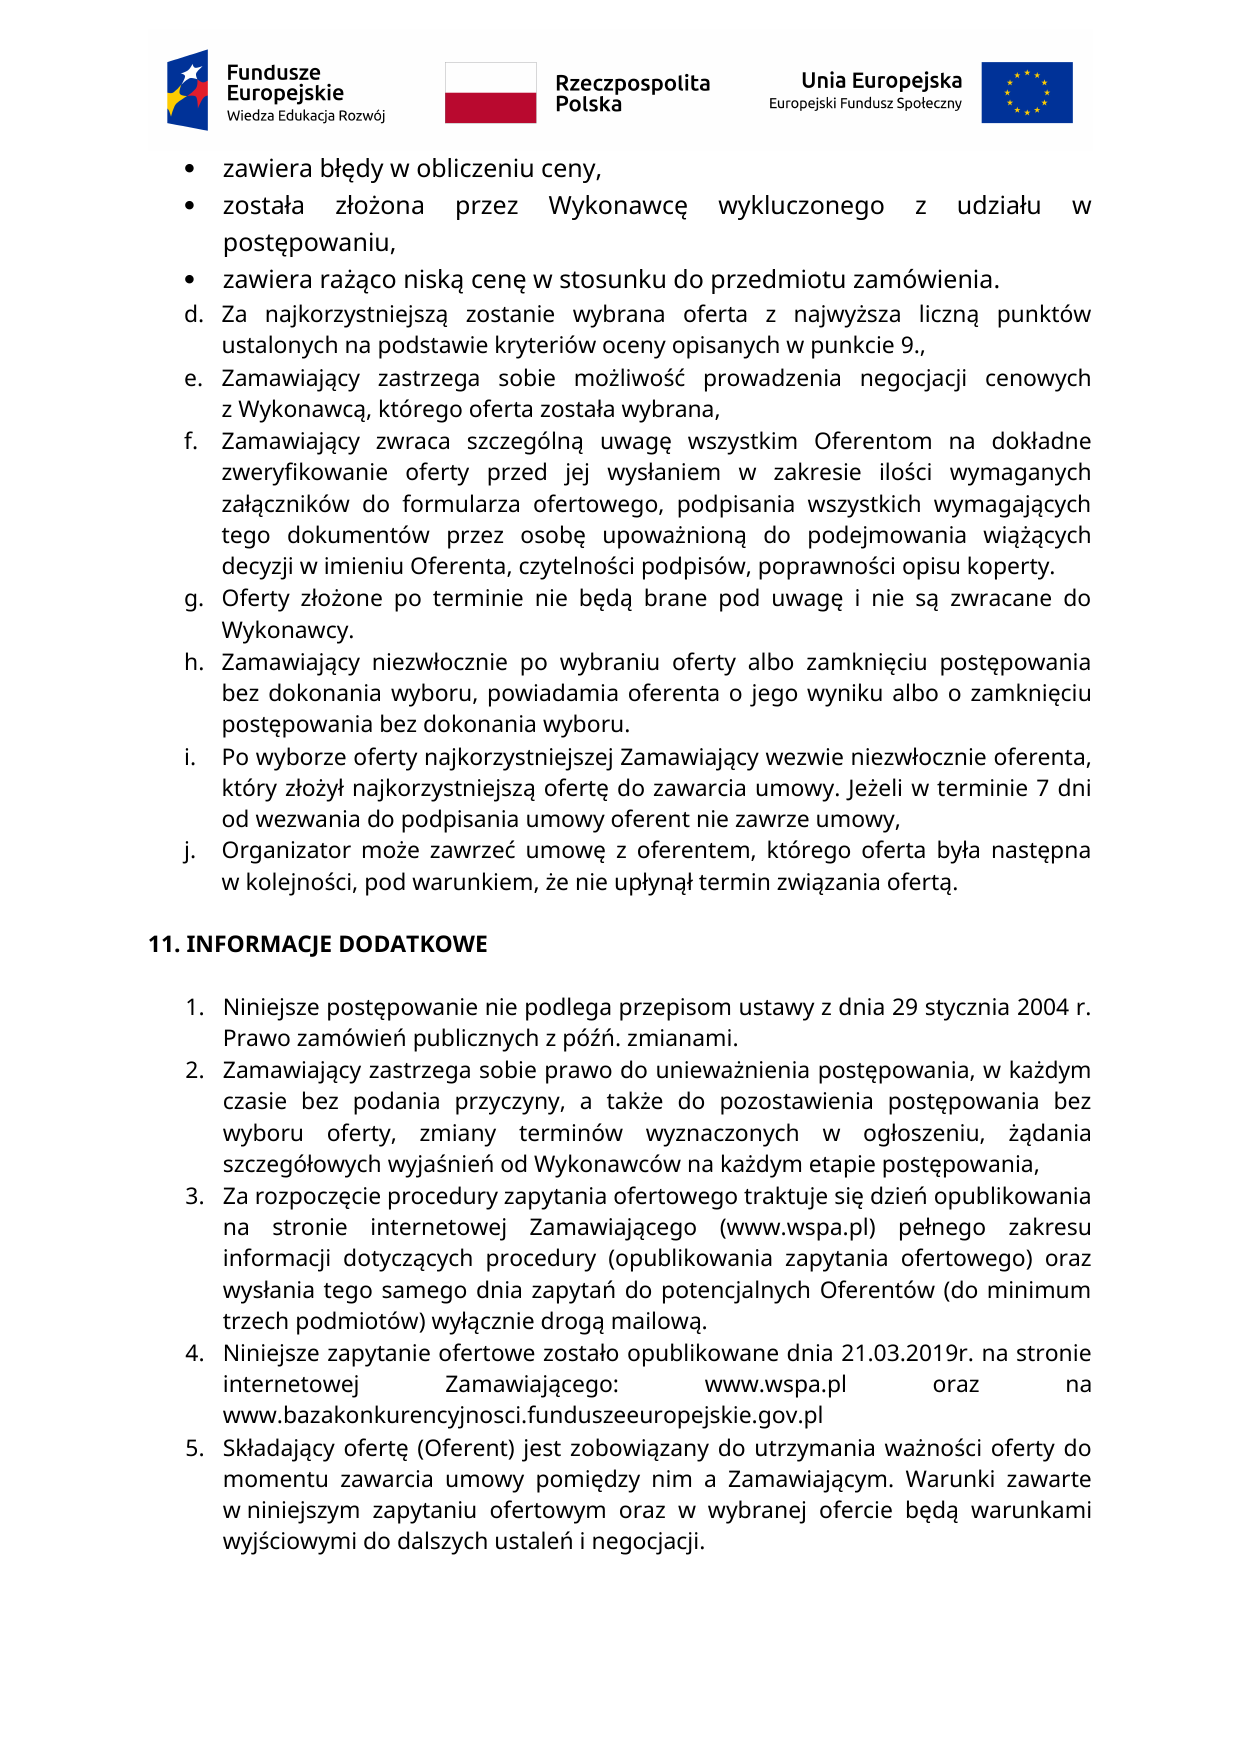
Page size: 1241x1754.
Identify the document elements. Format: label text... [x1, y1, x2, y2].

list Organizator może zawrzeć umowę z oferentem, którego oferta była następna w kolejności, pod warunkiem, że nie upłynął termin związania ofertą. [184, 834, 1093, 897]
list Niniejsze postępowanie nie podlega przepisom ustawy z dnia 29 stycznia 2004 r. Prawo zamówień publicznych z późń. zmianami. [185, 991, 1093, 1053]
list Zamawiający zastrzega sobie prawo do unieważnienia postępowania, w każdym czasie bez podania przyczyny, a także do pozostawienia postępowania bez wyboru oferty, zmiany terminów wyznaczonych w ogłoszeniu, żądania szczegółowych wyjaśnień od Wykonawców na każdym etapie postępowania, [185, 1054, 1093, 1179]
list zawiera rażąco niską cenę w stosunku do przedmiotu zamówienia. [185, 261, 1093, 295]
list Oferty złożone po terminie nie będą brane pod uwagę i nie są zwracane do Wykonawcy. [184, 582, 1093, 645]
list Niniejsze zapytanie ofertowe zostało opublikowane dnia 21.03.2019r. na stronie internetowej Zamawiającego: www.wspa.pl oraz na www.bazakonkurencyjnosci.funduszeeuropejskie.gov.pl [185, 1337, 1093, 1431]
list zawiera błędy w obliczeniu ceny, [185, 151, 1093, 185]
list Zamawiający niezwłocznie po wybraniu oferty albo zamknięciu postępowania bez dokonania wyboru, powiadamia oferenta o jego wyniku albo o zamknięciu postępowania bez dokonania wyboru. [184, 646, 1093, 740]
list Za najkorzystniejszą zostanie wybrana oferta z najwyższa liczną punktów ustalonych na podstawie kryteriów oceny opisanych w punkcie 9., [184, 298, 1093, 361]
list Zamawiający zwraca szczególną uwagę wszystkim Oferentom na dokładne zweryfikowanie oferty przed jej wysłaniem w zakresie ilości wymaganych załączników do formularza ofertowego, podpisania wszystkich wymagających tego dokumentów przez osobę upoważnioną do podejmowania wiążących decyzji w imieniu Oferenta, czytelności podpisów, poprawności opisu koperty. [184, 425, 1093, 581]
list Składający ofertę (Oferent) jest zobowiązany do utrzymania ważności oferty do momentu zawarcia umowy pomiędzy nim a Zamawiającym. Warunki zawarte w niniejszym zapytaniu ofertowym oraz w wybranej ofercie będą warunkami wyjściowymi do dalszych ustaleń i negocjacji. [185, 1432, 1093, 1557]
list Za rozpoczęcie procedury zapytania ofertowego traktuje się dzień opublikowania na stronie internetowej Zamawiającego (www.wspa.pl) pełnego zakresu informacji dotyczących procedury (opublikowania zapytania ofertowego) oraz wysłania tego samego dnia zapytań do potencjalnych Oferentów (do minimum trzech podmiotów) wyłącznie drogą mailową. [185, 1180, 1093, 1336]
picture [147, 29, 1093, 151]
text 11. INFORMACJE DODATKOWE [148, 928, 1093, 959]
list została złożona przez Wykonawcę wykluczonego z udziału w postępowaniu, [185, 188, 1093, 258]
list Po wyborze oferty najkorzystniejszej Zamawiający wezwie niezwłocznie oferenta, który złożył najkorzystniejszą ofertę do zawarcia umowy. Jeżeli w terminie 7 dni od wezwania do podpisania umowy oferent nie zawrze umowy, [184, 741, 1093, 834]
list Zamawiający zastrzega sobie możliwość prowadzenia negocjacji cenowych z Wykonawcą, którego oferta została wybrana, [184, 362, 1093, 424]
